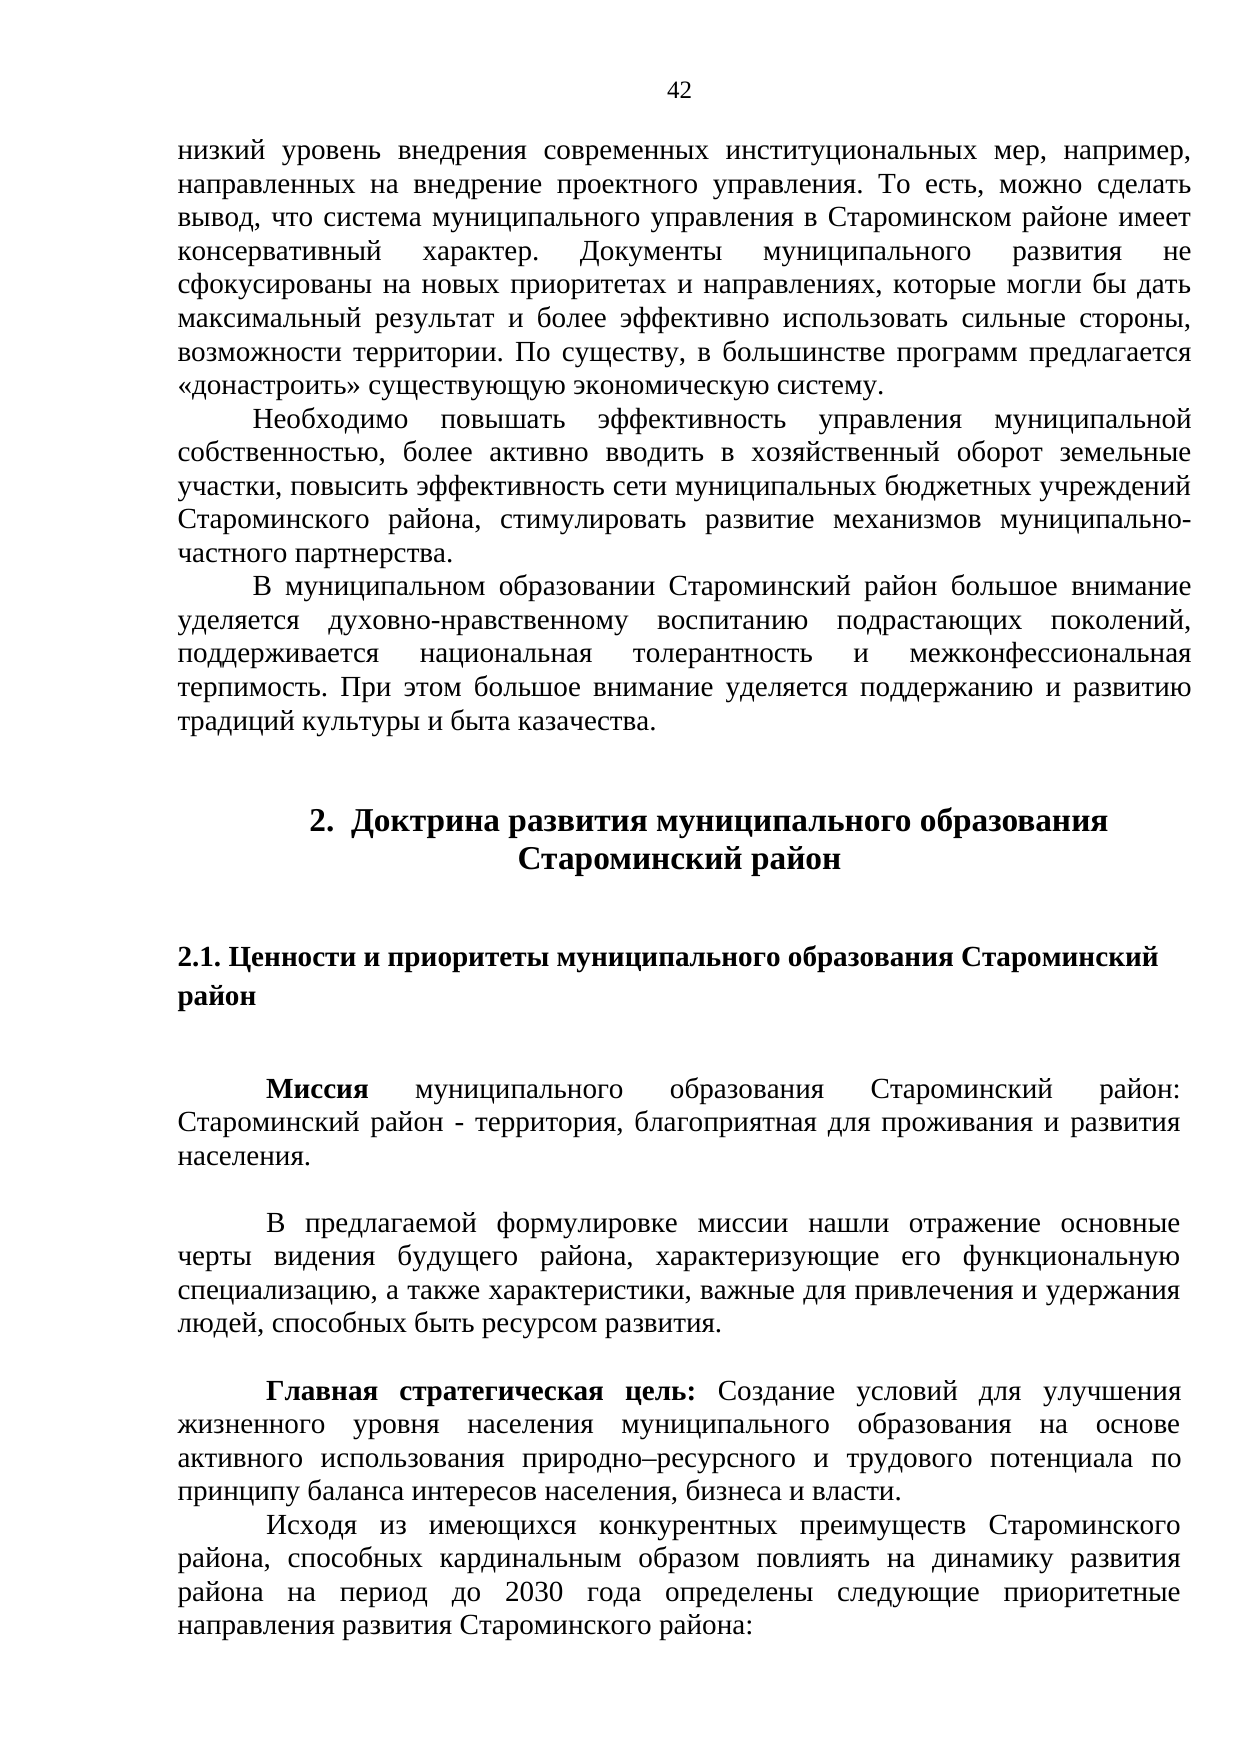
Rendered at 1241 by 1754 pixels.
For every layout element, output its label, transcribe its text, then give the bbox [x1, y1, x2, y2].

text Исходя из имеющихся конкурентных преимуществ Староминского района, способных кардинальным образом повлиять на динамику развития района на период до 2030 года определены следующие приоритетные направления развития Староминского района: [177, 1507, 1181, 1641]
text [177, 132, 1192, 401]
text В муниципальном образовании Староминский район большое внимание уделяется духовно-нравственному воспитанию подрастающих поколений, поддерживается национальная толерантность и межконфессиональная терпимость. При этом большое внимание уделяется поддержанию и развитию традиций культуры и быта казачества. [177, 568, 1192, 736]
subtitle 2. Доктрина развития муниципального образования Староминский район [177, 800, 1181, 876]
text Главная стратегическая цель: Создание условий для улучшения жизненного уровня населения муниципального образования на основе активного использования природно–ресурсного и трудового потенциала по принципу баланса интересов населения, бизнеса и власти. [177, 1373, 1181, 1507]
text Миссия муниципального образования Староминский район: Староминский район - территория, благоприятная для проживания и развития населения. [177, 1071, 1181, 1171]
subtitle 2.1. Ценности и приоритеты муниципального образования Староминский район [177, 939, 1181, 1011]
text Необходимо повышать эффективность управления муниципальной собственностью, более активно вводить в хозяйственный оборот земельные участки, повысить эффективность сети муниципальных бюджетных учреждений Староминского района, стимулировать развитие механизмов муниципально-частного партнерства. [177, 401, 1192, 568]
text В предлагаемой формулировке миссии нашли отражение основные черты видения будущего района, характеризующие его функциональную специализацию, а также характеристики, важные для привлечения и удержания людей, способных быть ресурсом развития. [177, 1205, 1181, 1339]
